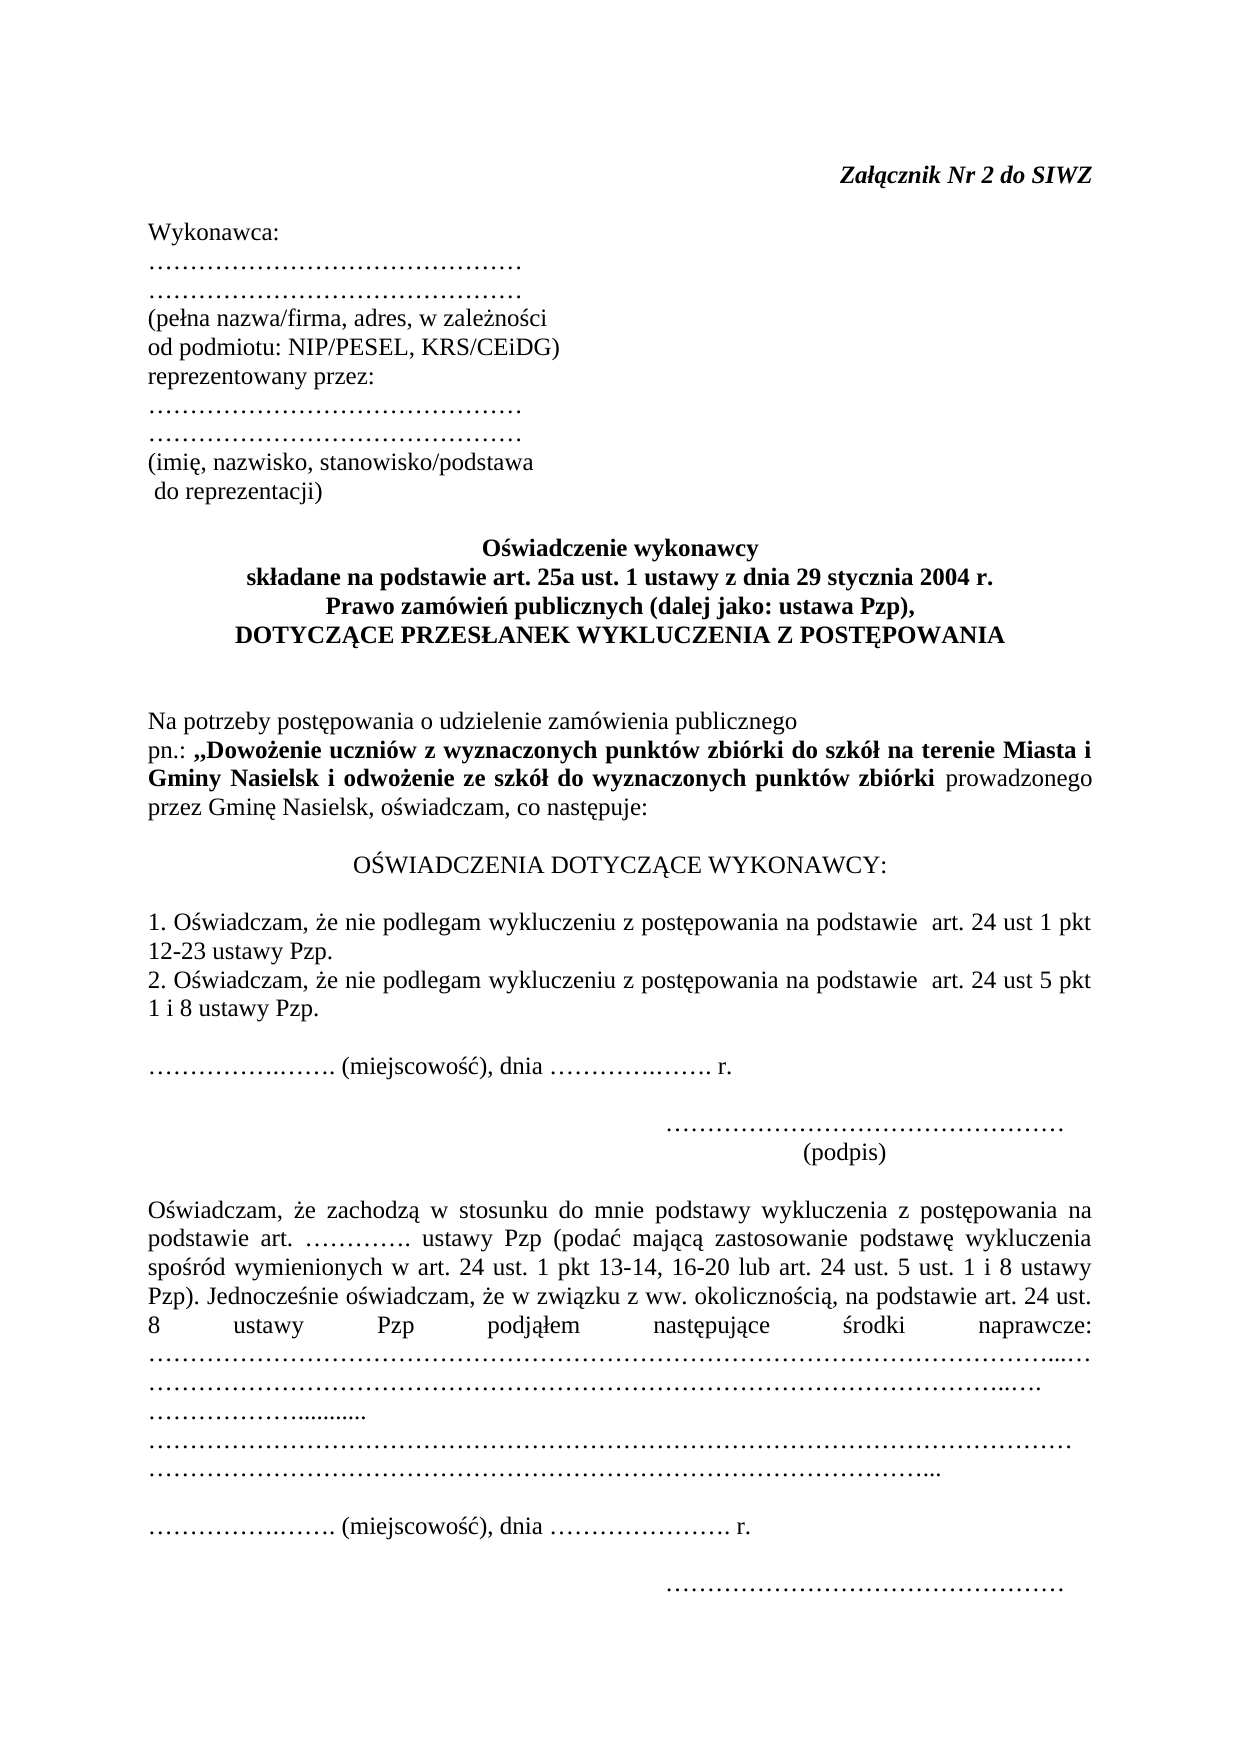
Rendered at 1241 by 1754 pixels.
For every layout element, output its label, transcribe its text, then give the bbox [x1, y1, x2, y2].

text ………………………………………… [148, 1108, 1092, 1137]
text ………………………………………… [148, 1568, 1092, 1597]
text Na potrzeby postępowania o udzielenie zamówienia publicznego [148, 706, 1092, 735]
text OŚWIADCZENIA DOTYCZĄCE WYKONAWCY: [148, 850, 1092, 878]
text (pełna nazwa/firma, adres, w zależności [148, 303, 1092, 332]
text Wykonawca: [148, 217, 1092, 246]
text Oświadczam, że zachodzą w stosunku do mnie podstawy wykluczenia z postępowania na podstawie art. …………. ustawy Pzp (podać mającą zastosowanie podstawę wykluczenia spośród wymienionych w art. 24 ust. 1 pkt 13-14, 16-20 lub art. 24 ust. 5 ust. 1 i 8 ustawy Pzp). Jednocześnie oświadczam, że w związku z ww. okolicznością, na podstawie art. 24 ust. 8 ustawy Pzp podjąłem następujące środki naprawcze: ………………………………………………………………………………………………...… [148, 1195, 1092, 1367]
text Załącznik Nr 2 do SIWZ [148, 160, 1092, 188]
text reprezentowany przez: [148, 361, 1092, 390]
text Oświadczenie wykonawcy [148, 533, 1092, 562]
text 2. Oświadczam, że nie podlegam wykluczeniu z postępowania na podstawie art. 24 ust 5 pkt 1 i 8 ustawy Pzp. [148, 965, 1092, 1022]
text pn.: ,,Dowożenie uczniów z wyznaczonych punktów zbiórki do szkół na terenie Miasta i Gminy Nasielsk i odwożenie ze szkół do wyznaczonych punktów zbiórki prowadzonego przez Gminę Nasielsk, oświadczam, co następuje: [148, 735, 1092, 821]
text składane na podstawie art. 25a ust. 1 ustawy z dnia 29 stycznia 2004 r. [148, 562, 1092, 591]
text …………………………………………………………………………………………..….………………...........……………………………………………………………………………………………………………………………………………………………………………………... [148, 1367, 1092, 1482]
text ……………………………………… [148, 390, 1092, 418]
text ……………………………………… [148, 275, 1092, 303]
text (imię, nazwisko, stanowisko/podstawa [148, 447, 1092, 476]
text od podmiotu: NIP/PESEL, KRS/CEiDG) [148, 332, 1092, 361]
text …………….……. (miejscowość), dnia …………………. r. [148, 1511, 1092, 1540]
text Prawo zamówień publicznych (dalej jako: ustawa Pzp), [148, 591, 1092, 620]
text 1. Oświadczam, że nie podlegam wykluczeniu z postępowania na podstawie art. 24 ust 1 pkt 12-23 ustawy Pzp. [148, 907, 1092, 965]
text (podpis) [148, 1137, 886, 1166]
text DOTYCZĄCE PRZESŁANEK WYKLUCZENIA Z POSTĘPOWANIA [148, 620, 1092, 648]
text ……………………………………… [148, 418, 1092, 447]
text ……………………………………… [148, 246, 1092, 275]
text …………….……. (miejscowość), dnia ………….……. r. [148, 1051, 1092, 1080]
text do reprezentacji) [148, 476, 1092, 505]
